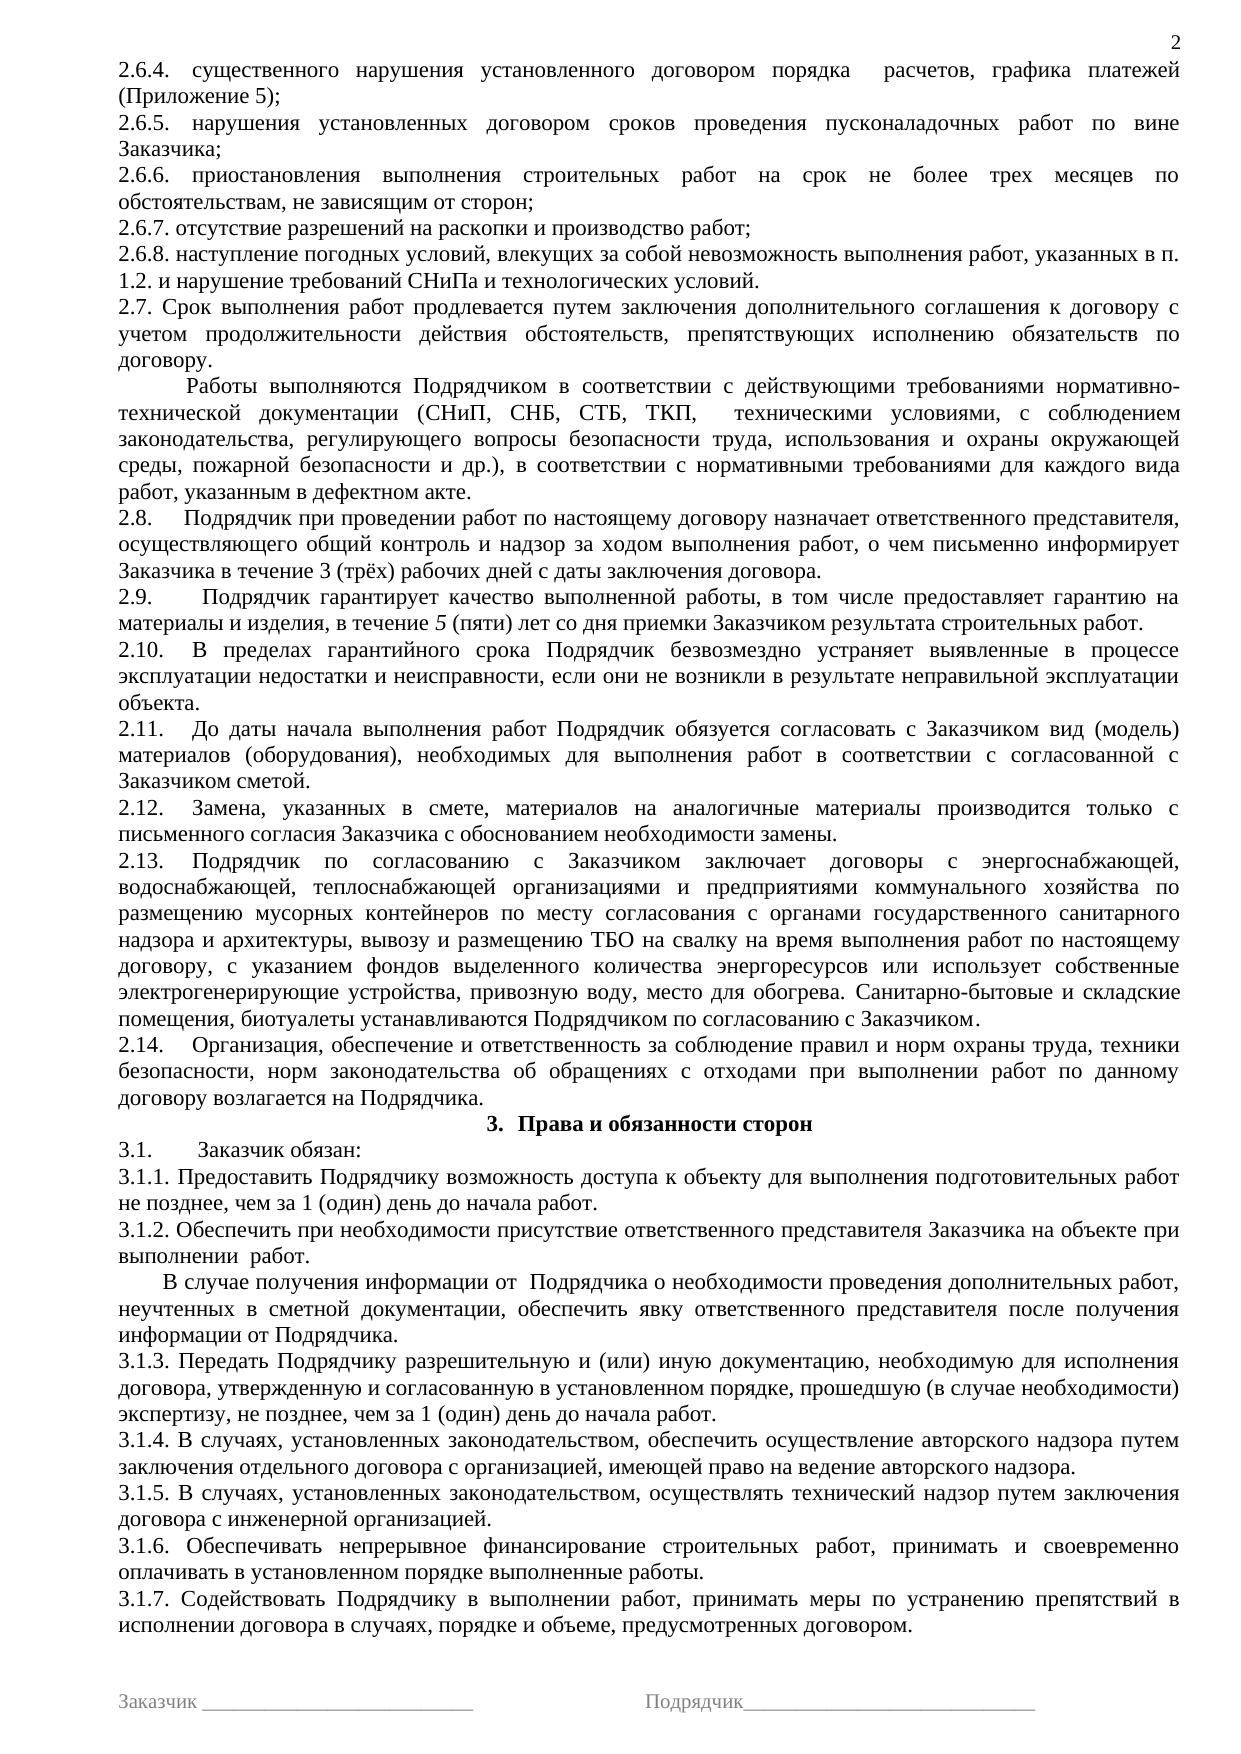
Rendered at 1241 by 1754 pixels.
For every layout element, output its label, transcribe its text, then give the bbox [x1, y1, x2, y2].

text 3.1.4. В случаях, установленных законодательством, обеспечить осуществление авторского надзора путем заключения отдельного договора с организацией, имеющей право на ведение авторского надзора. [118, 1426, 1181, 1479]
list В пределах гарантийного срока Подрядчик безвозмездно устраняет выявленные в процессе эксплуатации недостатки и неисправности, если они не возникли в результате неправильной эксплуатации объекта. [118, 636, 1181, 715]
text 3.1.5. В случаях, установленных законодательством, осуществлять технический надзор путем заключения договора с инженерной организацией. [118, 1479, 1181, 1532]
list Предоставить Подрядчику возможность доступа к объекту для выполнения подготовительных работ не позднее, чем за 1 (один) день до начала работ. [118, 1163, 1181, 1216]
text 2.6.5. нарушения установленных договором сроков проведения пусконаладочных работ по вине Заказчика; [118, 109, 1181, 161]
text Работы выполняются Подрядчиком в соответствии с действующими требованиями нормативно-технической документации (СНиП, СНБ, СТБ, ТКП, техническими условиями, с соблюдением законодательства, регулирующего вопросы безопасности труда, использования и охраны окружающей среды, пожарной безопасности и др.), в соответствии с нормативными требованиями для каждого вида работ, указанным в дефектном акте. [118, 372, 1181, 504]
list Подрядчик при проведении работ по настоящему договору назначает ответственного представителя, осуществляющего общий контроль и надзор за ходом выполнения работ, о чем письменно информирует Заказчика в течение 3 (трёх) рабочих дней с даты заключения договора. [118, 504, 1181, 583]
text 2.6.7. отсутствие разрешений на раскопки и производство работ; [118, 214, 1181, 241]
text 3.1.2. Обеспечить при необходимости присутствие ответственного представителя Заказчика на объекте при выполнении работ. [118, 1216, 1181, 1268]
list Заказчик обязан: [118, 1137, 1181, 1163]
text 3.1.7. Содействовать Подрядчику в выполнении работ, принимать меры по устранению препятствий в исполнении договора в случаях, порядке и объеме, предусмотренных договором. [118, 1584, 1181, 1637]
list Замена, указанных в смете, материалов на аналогичные материалы производится только с письменного согласия Заказчика с обоснованием необходимости замены. [118, 794, 1181, 847]
text 2.6.4. существенного нарушения установленного договором порядка расчетов, графика платежей (Приложение 5); [118, 56, 1181, 109]
list Подрядчик гарантирует качество выполненной работы, в том числе предоставляет гарантию на материалы и изделия, в течение 5 (пяти) лет со дня приемки Заказчиком результата строительных работ. [118, 583, 1181, 636]
list Организация, обеспечение и ответственность за соблюдение правил и норм охраны труда, техники безопасности, норм законодательства об обращениях с отходами при выполнении работ по данному договору возлагается на Подрядчика. [118, 1031, 1181, 1110]
text В случае получения информации от Подрядчика о необходимости проведения дополнительных работ, неучтенных в сметной документации, обеспечить явку ответственного представителя после получения информации от Подрядчика. [118, 1268, 1181, 1347]
text 3.1.3. Передать Подрядчику разрешительную и (или) иную документацию, необходимую для исполнения договора, утвержденную и согласованную в установленном порядке, прошедшую (в случае необходимости) экспертизу, не позднее, чем за 1 (один) день до начала работ. [118, 1347, 1181, 1426]
text 3.1.6. Обеспечивать непрерывное финансирование строительных работ, принимать и своевременно оплачивать в установленном порядке выполненные работы. [118, 1532, 1181, 1584]
text 2.7. Срок выполнения работ продлевается путем заключения дополнительного соглашения к договору с учетом продолжительности действия обстоятельств, препятствующих исполнению обязательств по договору. [118, 293, 1181, 372]
text 2.6.6. приостановления выполнения строительных работ на срок не более трех месяцев по обстоятельствам, не зависящим от сторон; [118, 161, 1181, 214]
text 2.6.8. наступление погодных условий, влекущих за собой невозможность выполнения работ, указанных в п. 1.2. и нарушение требований СНиПа и технологических условий. [118, 241, 1181, 293]
list Права и обязанности сторон [118, 1110, 1181, 1137]
list Подрядчик по согласованию с Заказчиком заключает договоры с энергоснабжающей, водоснабжающей, теплоснабжающей организациями и предприятиями коммунального хозяйства по размещению мусорных контейнеров по месту согласования с органами государственного санитарного надзора и архитектуры, вывозу и размещению ТБО на свалку на время выполнения работ по настоящему договору, с указанием фондов выделенного количества энергоресурсов или использует собственные электрогенерирующие устройства, привозную воду, место для обогрева. Санитарно-бытовые и складские помещения, биотуалеты устанавливаются Подрядчиком по согласованию с Заказчиком. [118, 847, 1181, 1031]
list До даты начала выполнения работ Подрядчик обязуется согласовать с Заказчиком вид (модель) материалов (оборудования), необходимых для выполнения работ в соответствии с согласованной с Заказчиком сметой. [118, 715, 1181, 794]
